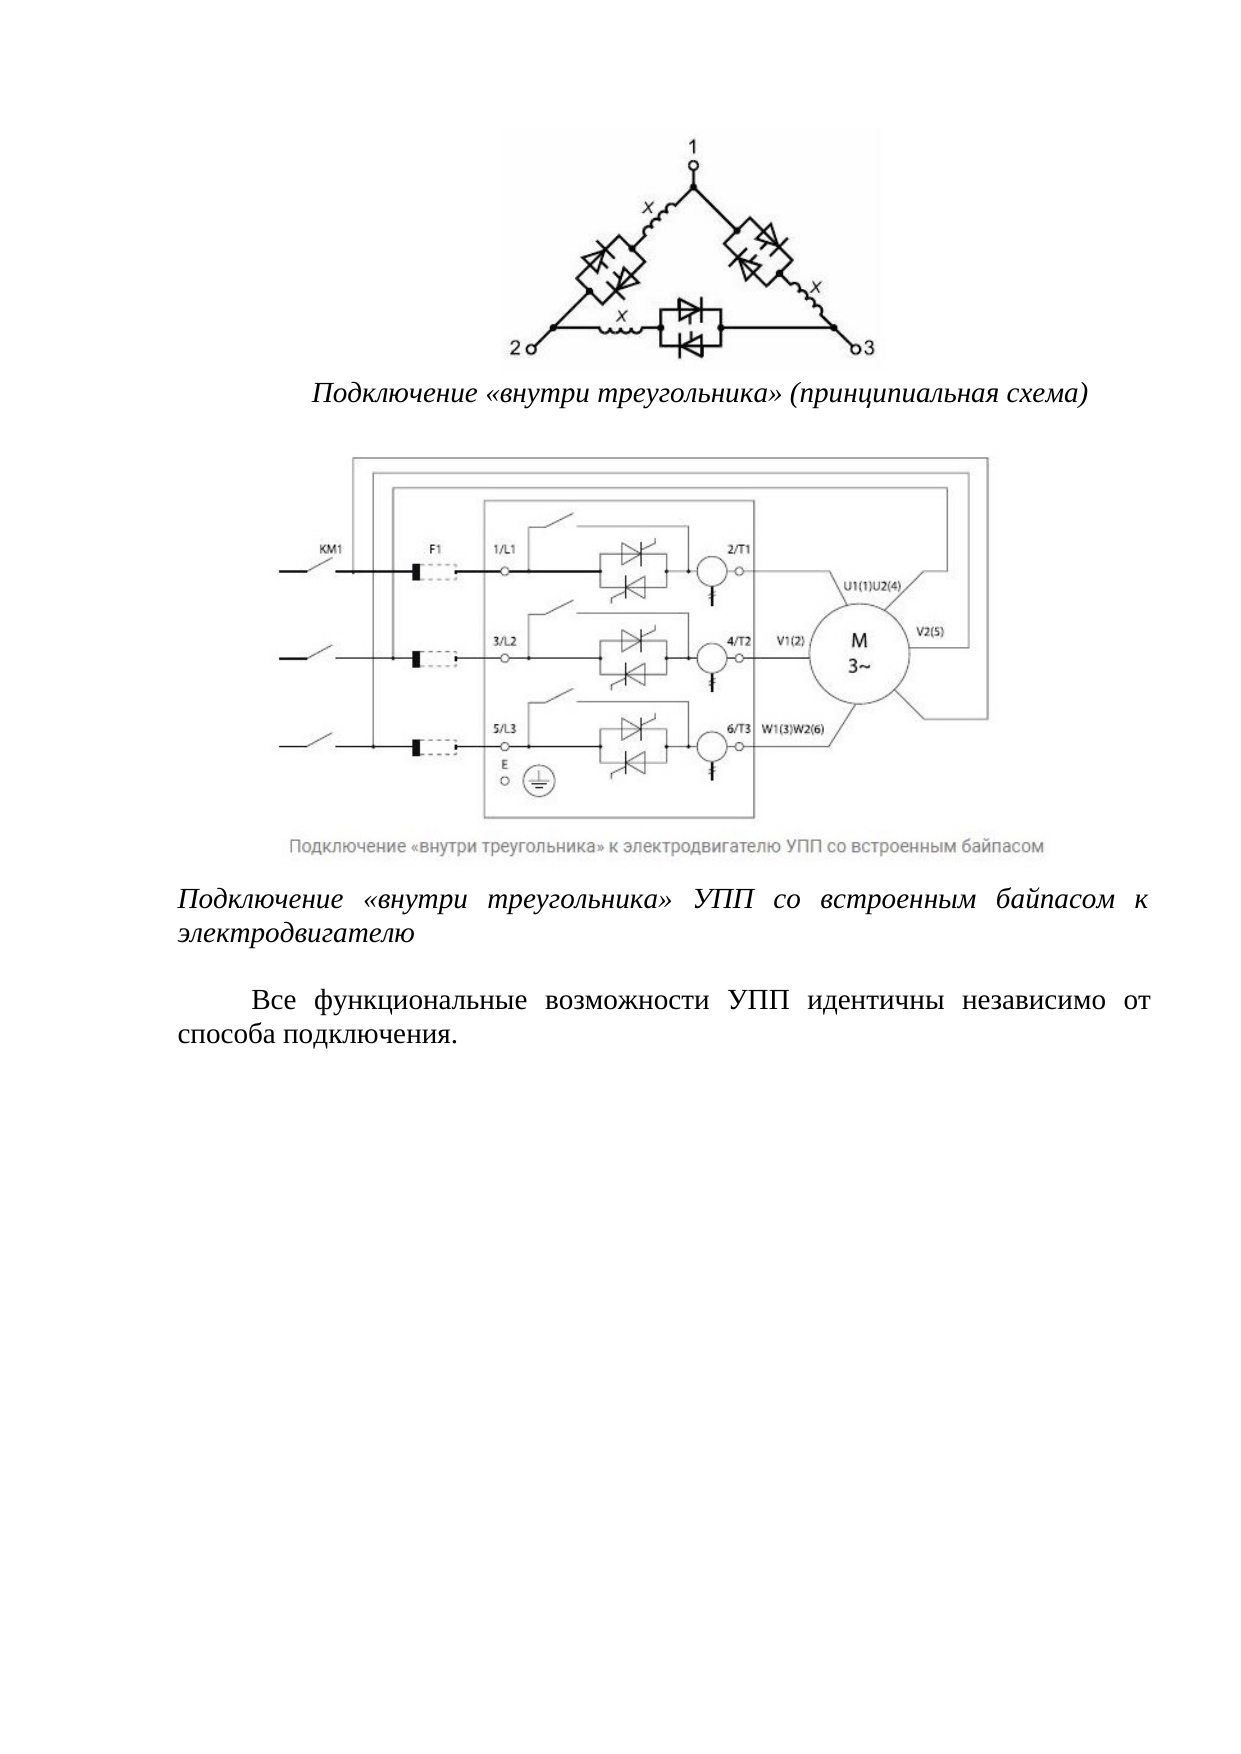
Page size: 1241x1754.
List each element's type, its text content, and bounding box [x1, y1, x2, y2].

text Подключение «внутри треугольника» (принципиальная схема) [177, 375, 1152, 409]
picture [251, 442, 1061, 882]
text Подключение «внутри треугольника» УПП со встроенным байпасом к электродвигателю [177, 882, 1152, 949]
text Все функциональные возможности УПП идентичны независимо от способа подключения. [177, 982, 1152, 1049]
picture [473, 118, 930, 376]
